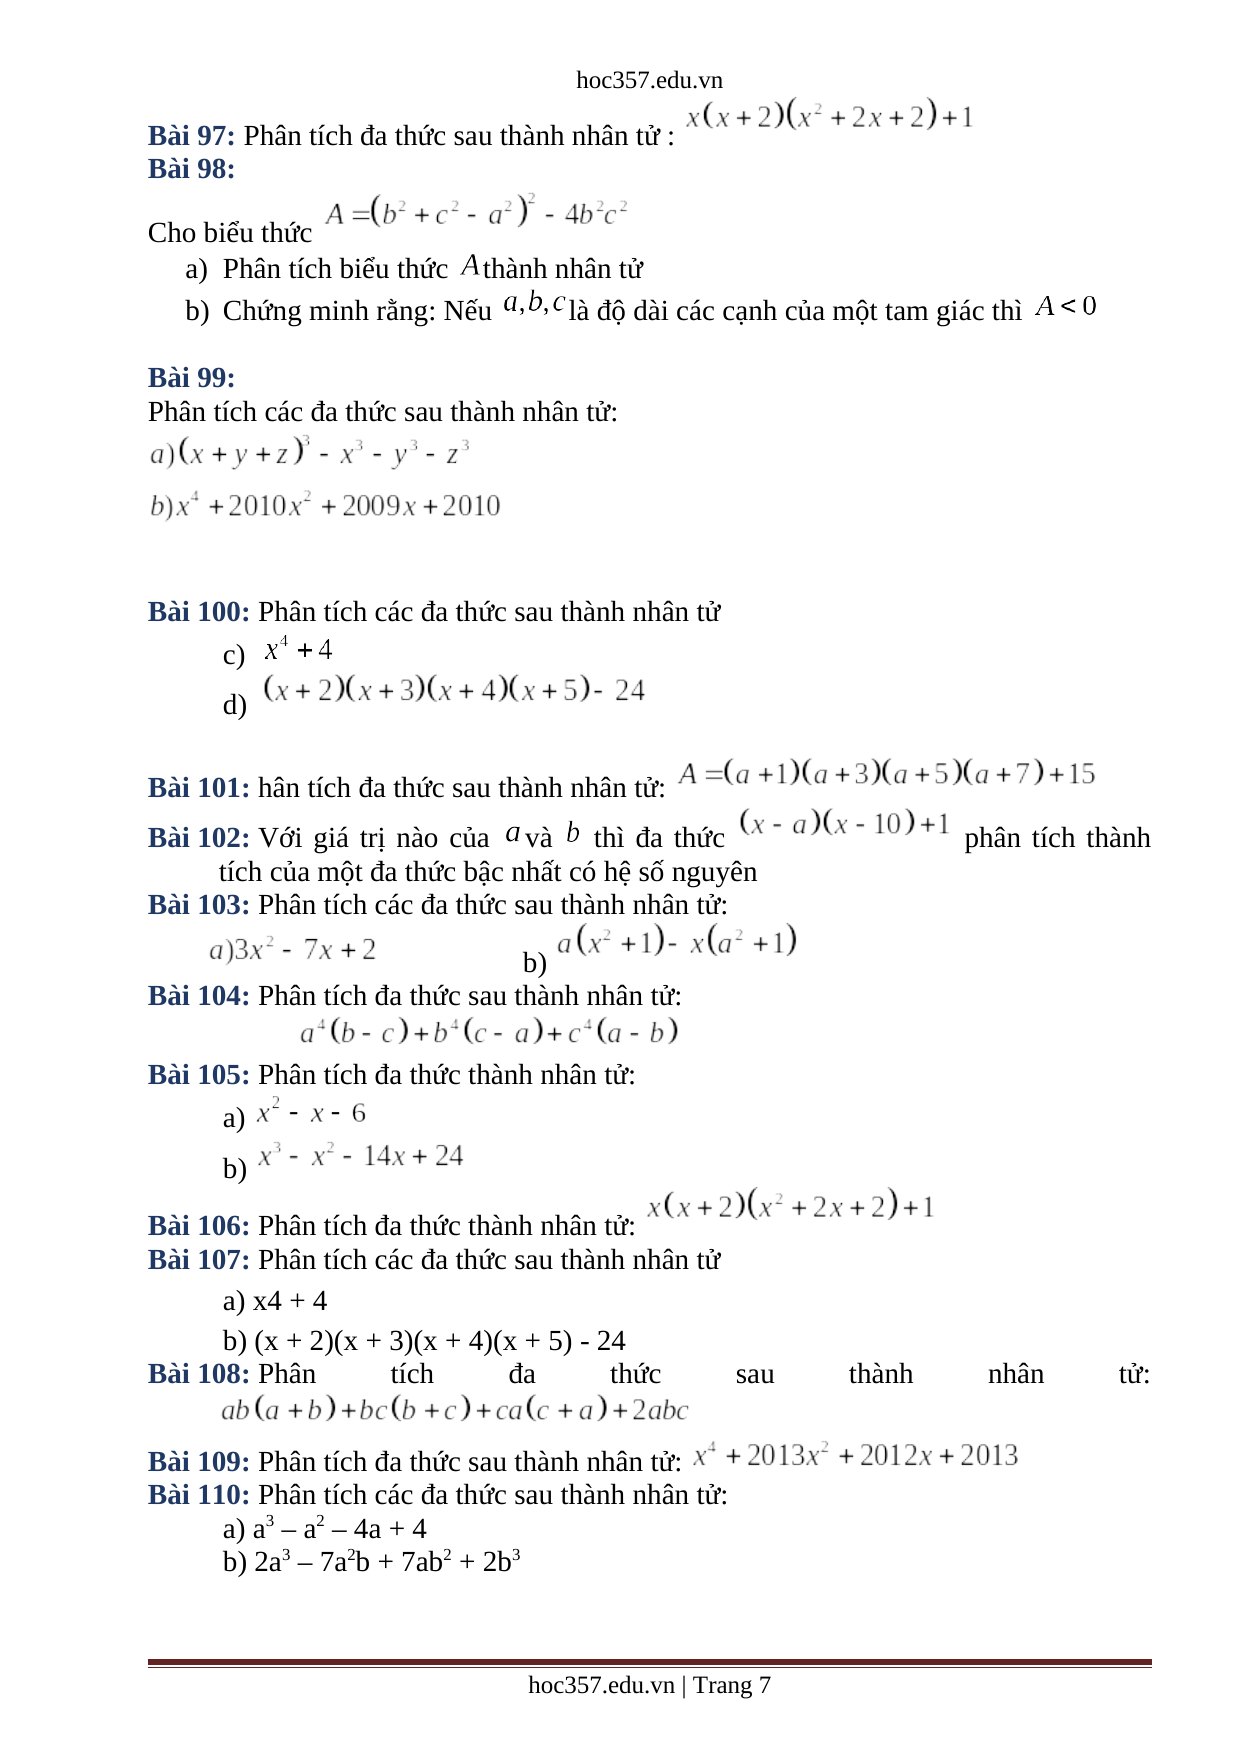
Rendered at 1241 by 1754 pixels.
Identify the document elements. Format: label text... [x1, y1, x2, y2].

text Phân tích đa thức sau thành nhân tử : [148, 94, 1152, 152]
text Phân tích đa thức sau thành nhân tử: [148, 978, 1152, 1012]
list Chứng minh rằng: Nếu là độ dài các cạnh của một tam giác thì [185, 285, 1152, 327]
text Phân tích đa thức thành nhân tử: [148, 1185, 1152, 1242]
text b) 2a3 – 7a2b + 7ab2 + 2b3 [148, 1544, 1152, 1578]
text Phân tích các đa thức sau thành nhân tử: [148, 394, 1152, 428]
text a) a3 – a2 – 4a + 4 [148, 1511, 1152, 1544]
text Với giá trị nào của và thì đa thức phân tích thành tích của một đa thức bậc nhất có hệ số nguyên [148, 804, 1152, 887]
text Phân tích đa thức thành nhân tử: [148, 1057, 1152, 1090]
text b) [207, 921, 1152, 978]
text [148, 1477, 1152, 1511]
list Cho biểu thức [148, 185, 1152, 248]
list b) [148, 1134, 1152, 1185]
text hân tích đa thức sau thành nhân tử: [148, 754, 1152, 804]
text Phân tích đa thức sau thành nhân tử: [148, 1434, 1152, 1477]
list Phân tích biểu thức thành nhân tử [185, 248, 1152, 285]
text Phân tích các đa thức sau thành nhân tử [148, 594, 1152, 627]
text Phân tích các đa thức sau thành nhân tử [148, 1242, 1152, 1276]
text Phân tích đa thức sau thành nhân tử: [148, 1357, 1152, 1434]
text b) (x + 2)(x + 3)(x + 4)(x + 5) - 24 [148, 1316, 1152, 1357]
text a) x4 + 4 [148, 1276, 1152, 1316]
text Phân tích các đa thức sau thành nhân tử: [148, 887, 1152, 921]
text a) [148, 1090, 1152, 1134]
